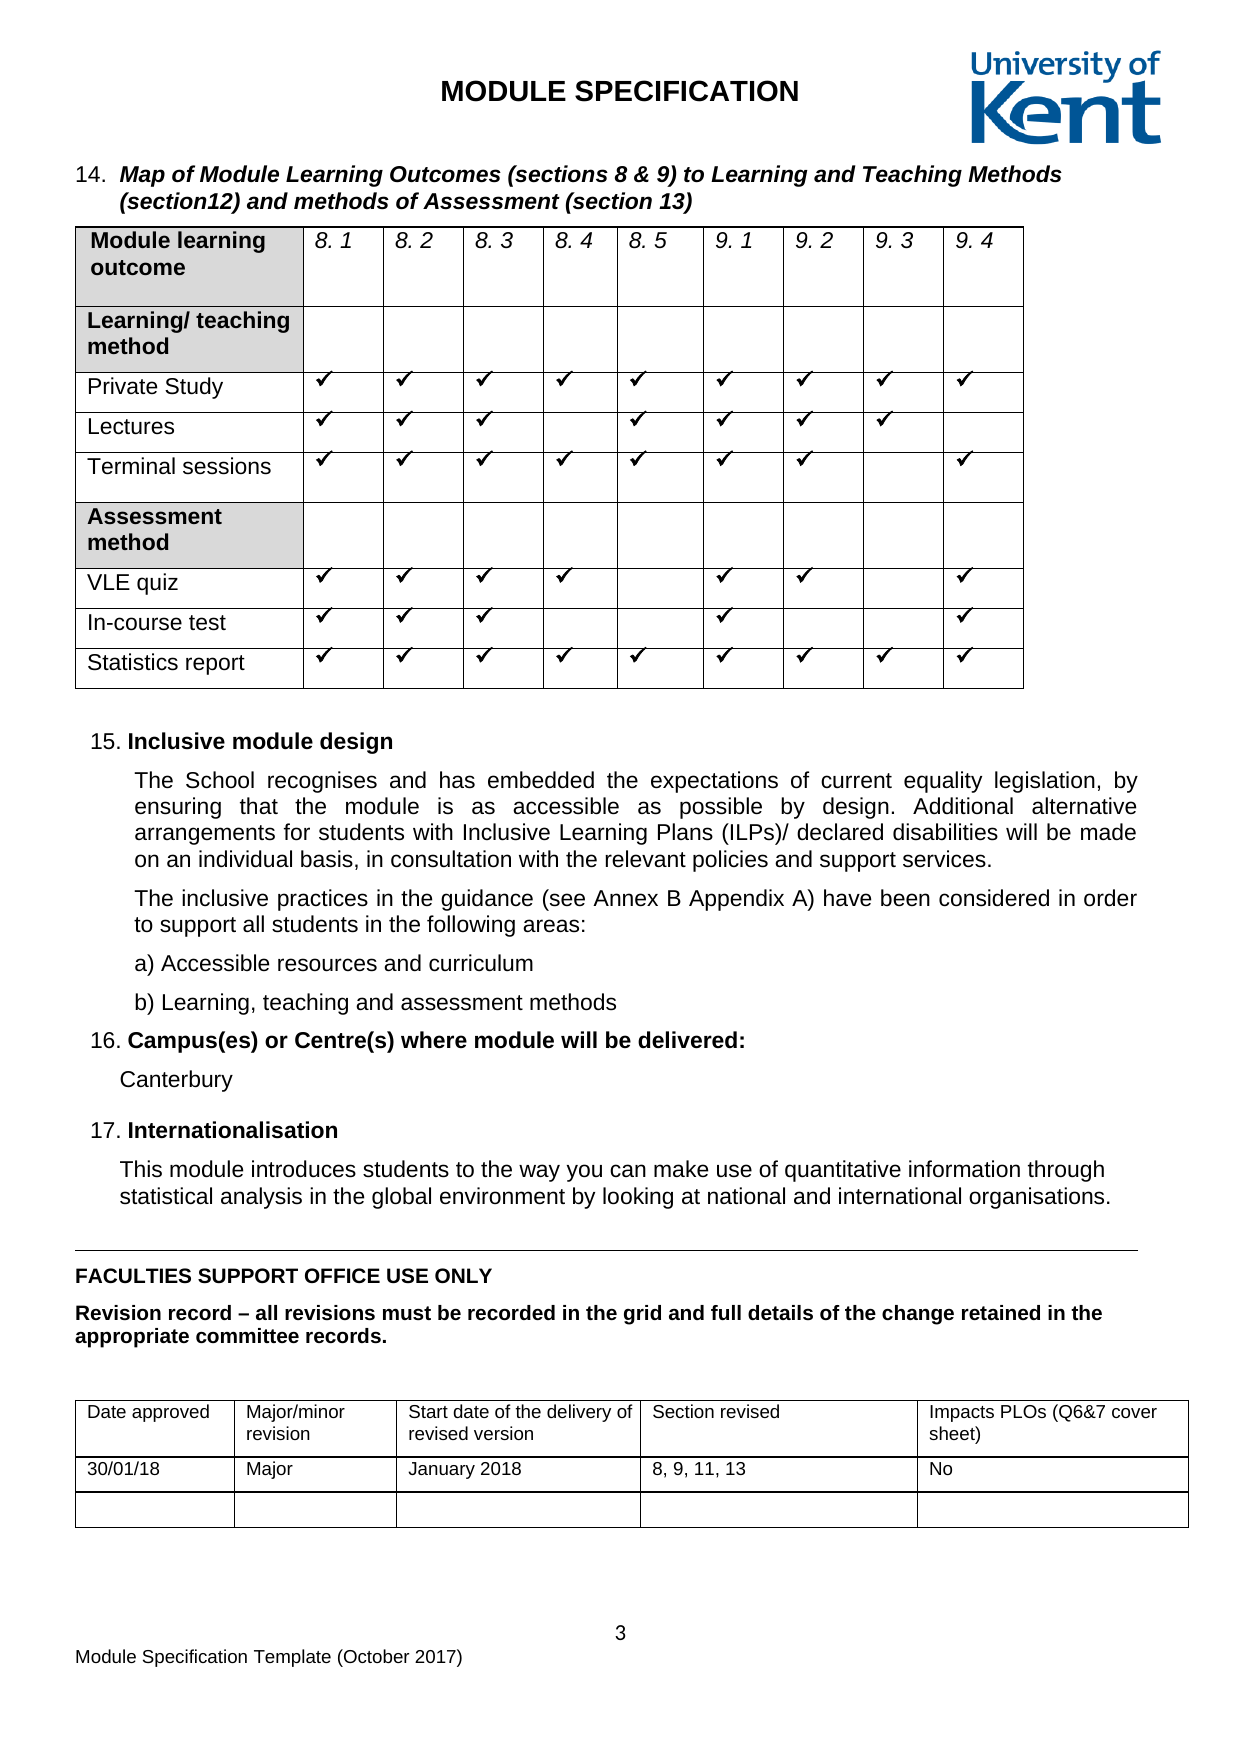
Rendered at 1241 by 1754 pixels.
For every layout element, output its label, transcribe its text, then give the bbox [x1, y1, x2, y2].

table_cell [704, 649, 783, 688]
table_cell [304, 373, 383, 412]
table_cell [784, 503, 863, 568]
table_cell 30/01/18 [76, 1458, 234, 1491]
table_cell VLE quiz [76, 569, 303, 608]
table_header Date approved [76, 1401, 234, 1456]
table_cell [397, 1493, 640, 1527]
table_header Module learning outcome [76, 228, 303, 306]
table_cell [784, 609, 863, 648]
table_cell [544, 373, 617, 412]
table_cell [618, 569, 703, 608]
text This module introduces students to the way you can make use of quantitative information through statistical analysis in the global environment by looking at national and international organisations. [119, 1156, 1138, 1209]
table_header 9. 4 [944, 228, 1023, 306]
table_cell [864, 453, 943, 502]
table_cell [384, 453, 463, 502]
table_cell [544, 453, 617, 502]
table_header 8. 5 [618, 228, 703, 306]
text FACULTIES SUPPORT OFFICE USE ONLY [75, 1264, 1138, 1288]
table_cell [944, 649, 1023, 688]
text The inclusive practices in the guidance (see Annex B Appendix A) have been considered in order to support all students in the following areas: [134, 884, 1138, 937]
table_cell [544, 649, 617, 688]
table_cell [304, 503, 383, 568]
table_cell [618, 649, 703, 688]
table_cell [464, 413, 543, 452]
table_cell [704, 413, 783, 452]
table_cell [384, 569, 463, 608]
table_header 8. 4 [544, 228, 617, 306]
table_cell [944, 503, 1023, 568]
list Internationalisation [90, 1117, 1138, 1144]
table_cell [544, 413, 617, 452]
table_cell Learning/ teaching method [76, 307, 303, 372]
table_cell Lectures [76, 413, 303, 452]
table_cell [464, 307, 543, 372]
table_cell [544, 569, 617, 608]
table_cell [784, 307, 863, 372]
table_cell Assessment method [76, 503, 303, 568]
table_cell [864, 373, 943, 412]
table_cell [704, 569, 783, 608]
table_cell [864, 307, 943, 372]
table_cell Major [235, 1458, 396, 1491]
table_cell [464, 453, 543, 502]
table_cell 8, 9, 11, 13 [641, 1458, 917, 1491]
table_cell [76, 1493, 234, 1527]
table_cell [784, 453, 863, 502]
table_cell [544, 503, 617, 568]
table_cell [464, 649, 543, 688]
table_cell [704, 307, 783, 372]
list Map of Module Learning Outcomes (sections 8 & 9) to Learning and Teaching Methods (section12) and methods of Assessment (section 13) [75, 161, 1138, 214]
text b) Learning, teaching and assessment methods [134, 989, 1138, 1015]
table_header Impacts PLOs (Q6&7 cover sheet) [918, 1401, 1188, 1456]
table_cell [544, 609, 617, 648]
table_header 9. 1 [704, 228, 783, 306]
table_cell [784, 413, 863, 452]
table_cell [384, 649, 463, 688]
table_cell Private Study [76, 373, 303, 412]
table_cell In-course test [76, 609, 303, 648]
table_cell [944, 307, 1023, 372]
table_cell [304, 649, 383, 688]
table_cell [384, 307, 463, 372]
table_cell [384, 413, 463, 452]
table_cell [704, 503, 783, 568]
table_cell [784, 649, 863, 688]
table_cell [304, 453, 383, 502]
table_cell [864, 413, 943, 452]
table_header Major/minor revision [235, 1401, 396, 1456]
text Revision record – all revisions must be recorded in the grid and full details of the change retained in the appropriate committee records. [75, 1300, 1138, 1348]
table_cell [618, 413, 703, 452]
table_cell [944, 453, 1023, 502]
table_header 8. 2 [384, 228, 463, 306]
table_cell [304, 307, 383, 372]
table_cell [464, 609, 543, 648]
table_cell January 2018 [397, 1458, 640, 1491]
picture [970, 48, 1163, 145]
table_cell [304, 413, 383, 452]
table_cell Statistics report [76, 649, 303, 688]
table_cell [618, 453, 703, 502]
table_cell [864, 569, 943, 608]
table_header 8. 3 [464, 228, 543, 306]
table_cell [641, 1493, 917, 1527]
table_cell [704, 453, 783, 502]
table_cell [618, 373, 703, 412]
table_cell [944, 373, 1023, 412]
table_cell [944, 413, 1023, 452]
list Canterbury [119, 1066, 1165, 1093]
table_cell No [918, 1458, 1188, 1491]
list Inclusive module design [90, 728, 1138, 754]
table_cell [918, 1493, 1188, 1527]
table_header Start date of the delivery of revised version [397, 1401, 640, 1456]
table_cell [618, 307, 703, 372]
table_cell [384, 609, 463, 648]
table_cell [864, 649, 943, 688]
table_cell [544, 307, 617, 372]
table_cell [618, 609, 703, 648]
table_cell [464, 503, 543, 568]
table_cell [304, 569, 383, 608]
table_cell [704, 609, 783, 648]
table_cell [464, 373, 543, 412]
list Campus(es) or Centre(s) where module will be delivered: [90, 1027, 1138, 1054]
table_cell [864, 609, 943, 648]
table_cell [704, 373, 783, 412]
table_cell [618, 503, 703, 568]
table_cell [384, 373, 463, 412]
table_cell [864, 503, 943, 568]
table_cell [784, 373, 863, 412]
text a) Accessible resources and curriculum [134, 950, 1138, 976]
table_header 9. 2 [784, 228, 863, 306]
table_cell [235, 1493, 396, 1527]
table_cell Terminal sessions [76, 453, 303, 502]
table_cell [944, 569, 1023, 608]
table_cell [384, 503, 463, 568]
text The School recognises and has embedded the expectations of current equality legislation, by ensuring that the module is as accessible as possible by design. Additional alternative arrangements for students with Inclusive Learning Plans (ILPs)/ declared disabilities will be made on an individual basis, in consultation with the relevant policies and support services. [134, 767, 1138, 872]
table_cell [304, 609, 383, 648]
table_cell [944, 609, 1023, 648]
table_header 9. 3 [864, 228, 943, 306]
table_cell [784, 569, 863, 608]
table_cell [464, 569, 543, 608]
table_header Section revised [641, 1401, 917, 1456]
table_header 8. 1 [304, 228, 383, 306]
